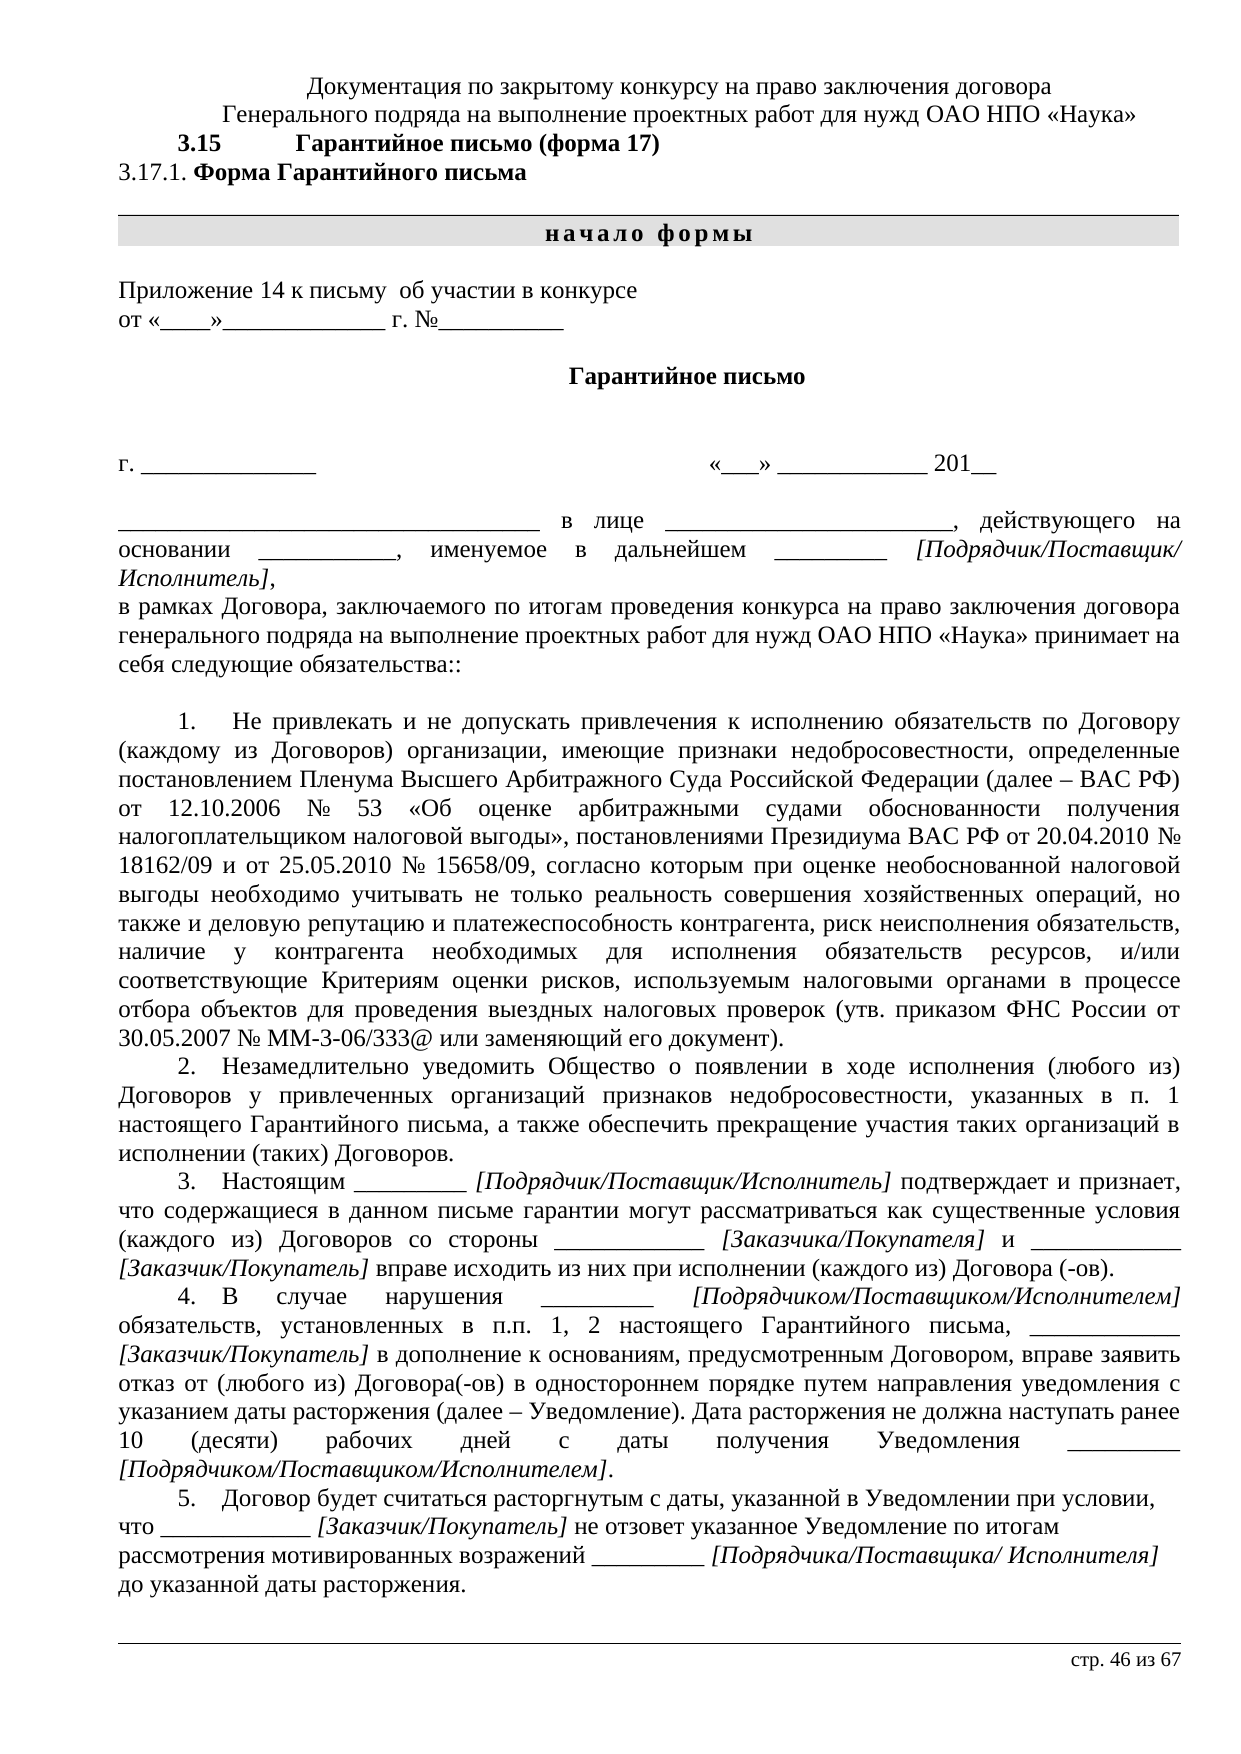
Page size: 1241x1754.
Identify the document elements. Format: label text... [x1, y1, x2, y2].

list Договор будет считаться расторгнутым с даты, указанной в Уведомлении при условии, что ____________ [Заказчик/Покупатель] не отзовет указанное Уведомление по итогам рассмотрения мотивированных возражений _________ [Подрядчика/Поставщика/ Исполнителя] до указанной даты расторжения. [118, 1483, 1181, 1598]
text в рамках Договора, заключаемого по итогам проведения конкурса на право заключения договора генерального подряда на выполнение проектных работ для нужд ОАО НПО «Наука» принимает на себя следующие обязательства:: [118, 591, 1181, 678]
text Гарантийное письмо [118, 361, 1181, 390]
list В случае нарушения _________ [Подрядчиком/Поставщиком/Исполнителем] обязательств, установленных в п.п. 1, 2 настоящего Гарантийного письма, ____________ [Заказчик/Покупатель] в дополнение к основаниям, предусмотренным Договором, вправе заявить отказ от (любого из) Договора(-ов) в одностороннем порядке путем направления уведомления с указанием даты расторжения (далее – Уведомление). Дата расторжения не должна наступать ранее 10 (десяти) рабочих дней с даты получения Уведомления _________ [Подрядчиком/Поставщиком/Исполнителем]. [118, 1281, 1181, 1483]
list Настоящим _________ [Подрядчик/Поставщик/Исполнитель] подтверждает и признает, что содержащиеся в данном письме гарантии могут рассматриваться как существенные условия (каждого из) Договоров со стороны ____________ [Заказчика/Покупателя] и ____________ [Заказчик/Покупатель] вправе исходить из них при исполнении (каждого из) Договора (-ов). [118, 1166, 1181, 1281]
list Незамедлительно уведомить Общество о появлении в ходе исполнения (любого из) Договоров у привлеченных организаций признаков недобросовестности, указанных в п. 1 настоящего Гарантийного письма, а также обеспечить прекращение участия таких организаций в исполнении (таких) Договоров. [118, 1051, 1181, 1166]
text г. ______________ «___» ____________ 201__ [118, 448, 1181, 476]
list Не привлекать и не допускать привлечения к исполнению обязательств по Договору (каждому из Договоров) организации, имеющие признаки недобросовестности, определенные постановлением Пленума Высшего Арбитражного Суда Российской Федерации (далее – ВАС РФ) от 12.10.2006 № 53 «Об оценке арбитражными судами обоснованности получения налогоплательщиком налоговой выгоды», постановлениями Президиума ВАС РФ от 20.04.2010 № 18162/09 и от 25.05.2010 № 15658/09, согласно которым при оценке необоснованной налоговой выгоды необходимо учитывать не только реальность совершения хозяйственных операций, но также и деловую репутацию и платежеспособность контрагента, риск неисполнения обязательств, наличие у контрагента необходимых для исполнения обязательств ресурсов, и/или соответствующие Критериям оценки рисков, используемым налоговыми органами в процессе отбора объектов для проведения выездных налоговых проверок (утв. приказом ФНС России от 30.05.2007 № ММ-3-06/333@ или заменяющий его документ). [118, 706, 1181, 1051]
text __________________________________ в лице _______________________, действующего на основании ___________, именуемое в дальнейшем _________ [Подрядчик/Поставщик/ Исполнитель], [118, 505, 1181, 591]
subtitle Гарантийное письмо (форма 17) [118, 128, 1181, 157]
text начало формы [118, 216, 1179, 246]
text 3.17.1. Форма Гарантийного письма [118, 157, 1181, 186]
